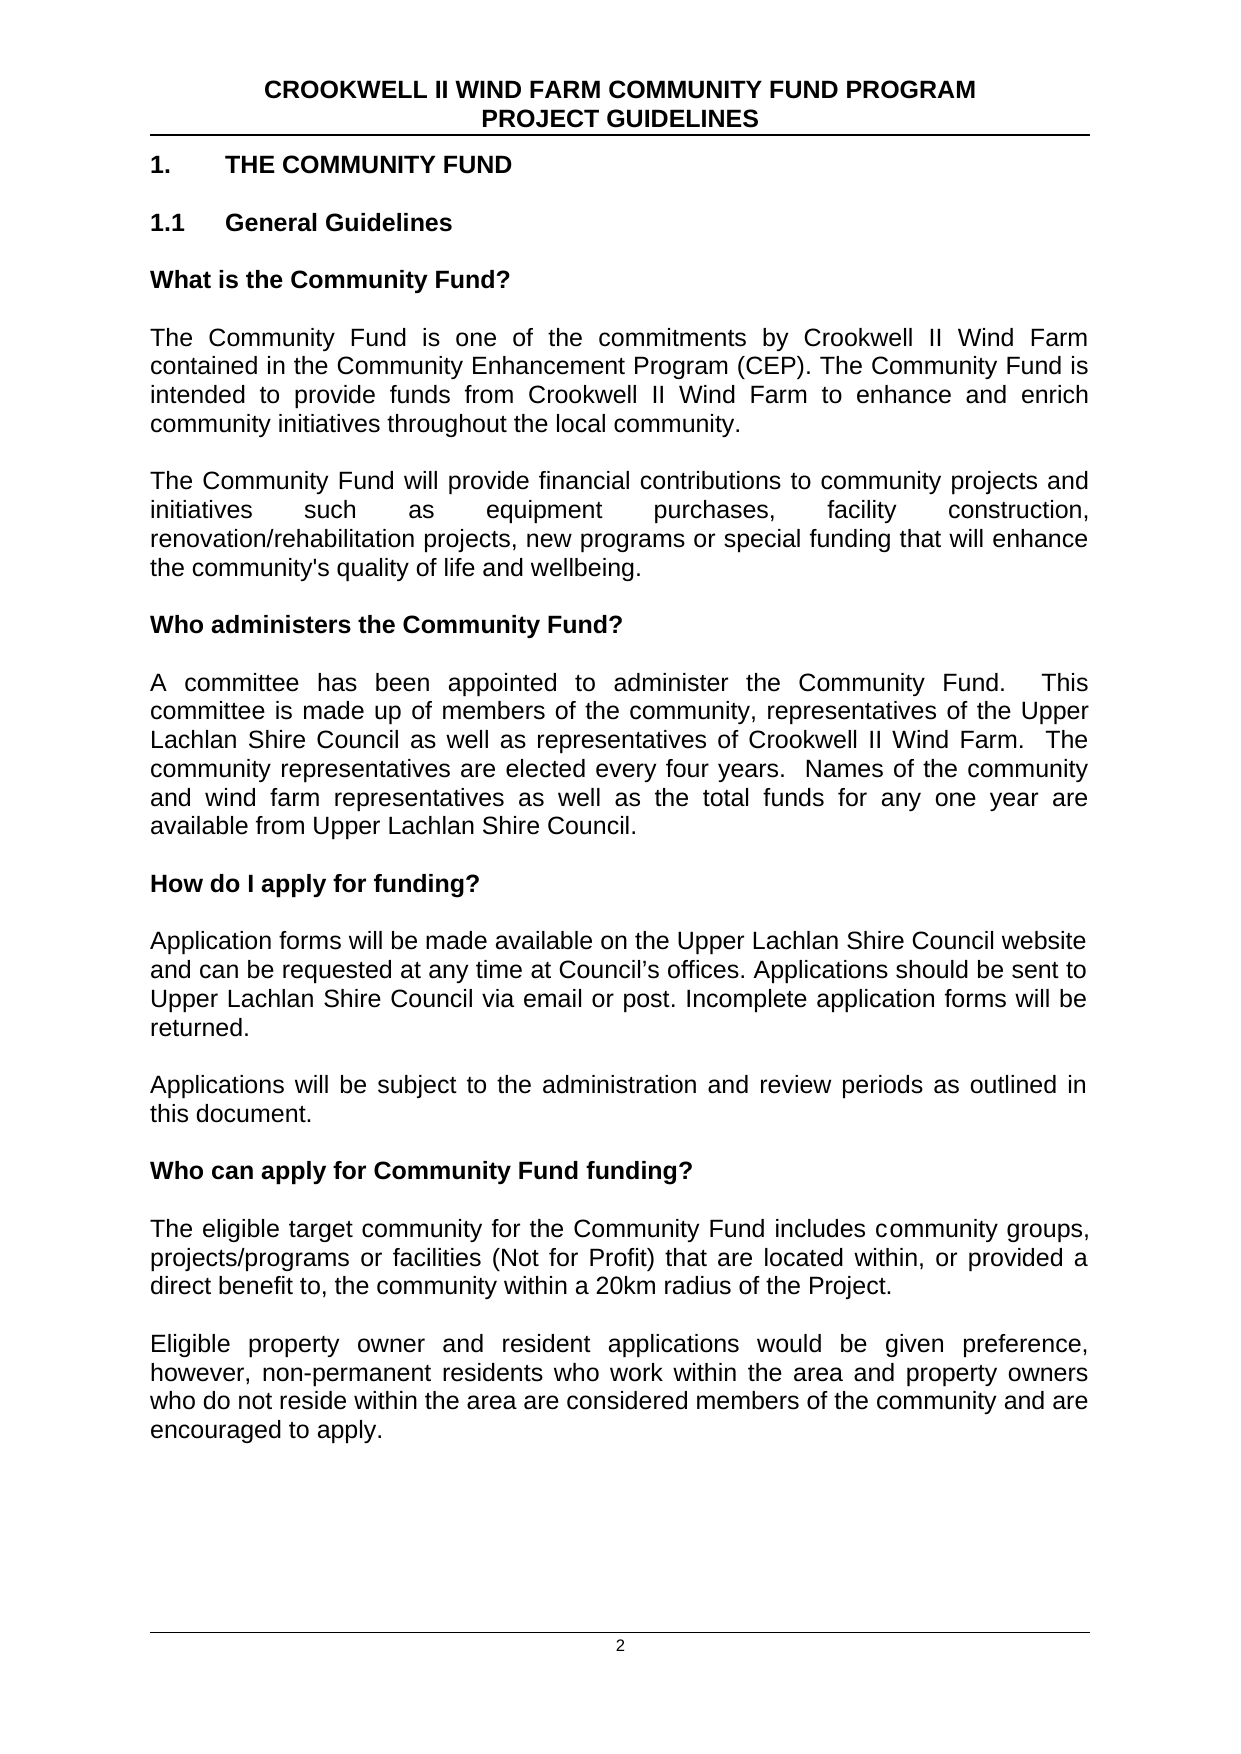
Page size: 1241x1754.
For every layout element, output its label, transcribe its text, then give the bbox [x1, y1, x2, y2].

text 1. THE COMMUNITY FUND [150, 150, 1089, 179]
text Who administers the Community Fund? [150, 610, 1090, 639]
text Application forms will be made available on the Upper Lachlan Shire Council website and can be requested at any time at Council’s offices. Applications should be sent to Upper Lachlan Shire Council via email or post. Incomplete application forms will be returned. [150, 926, 1089, 1041]
text Who can apply for Community Fund funding? [150, 1156, 1090, 1185]
text The eligible target community for the Community Fund includes community groups, projects/programs or facilities (Not for Profit) that are located within, or provided a direct benefit to, the community within a 20km radius of the Project. [150, 1214, 1090, 1300]
text How do I apply for funding? [150, 869, 1090, 897]
text Applications will be subject to the administration and review periods as outlined in this document. [150, 1070, 1089, 1127]
text The Community Fund will provide financial contributions to community projects and initiatives such as equipment purchases, facility construction, renovation/rehabilitation projects, new programs or special funding that will enhance the community's quality of life and wellbeing. [150, 466, 1090, 581]
text What is the Community Fund? [150, 265, 1089, 294]
text 1.1 General Guidelines [150, 207, 1089, 236]
text Eligible property owner and resident applications would be given preference, however, non-permanent residents who work within the area and property owners who do not reside within the area are considered members of the community and are encouraged to apply. [150, 1329, 1090, 1444]
text The Community Fund is one of the commitments by Crookwell II Wind Farm contained in the Community Enhancement Program (CEP). The Community Fund is intended to provide funds from Crookwell II Wind Farm to enhance and enrich community initiatives throughout the local community. [150, 322, 1090, 437]
text A committee has been appointed to administer the Community Fund. This committee is made up of members of the community, representatives of the Upper Lachlan Shire Council as well as representatives of Crookwell II Wind Farm. The community representatives are elected every four years. Names of the community and wind farm representatives as well as the total funds for any one year are available from Upper Lachlan Shire Council. [150, 667, 1090, 840]
